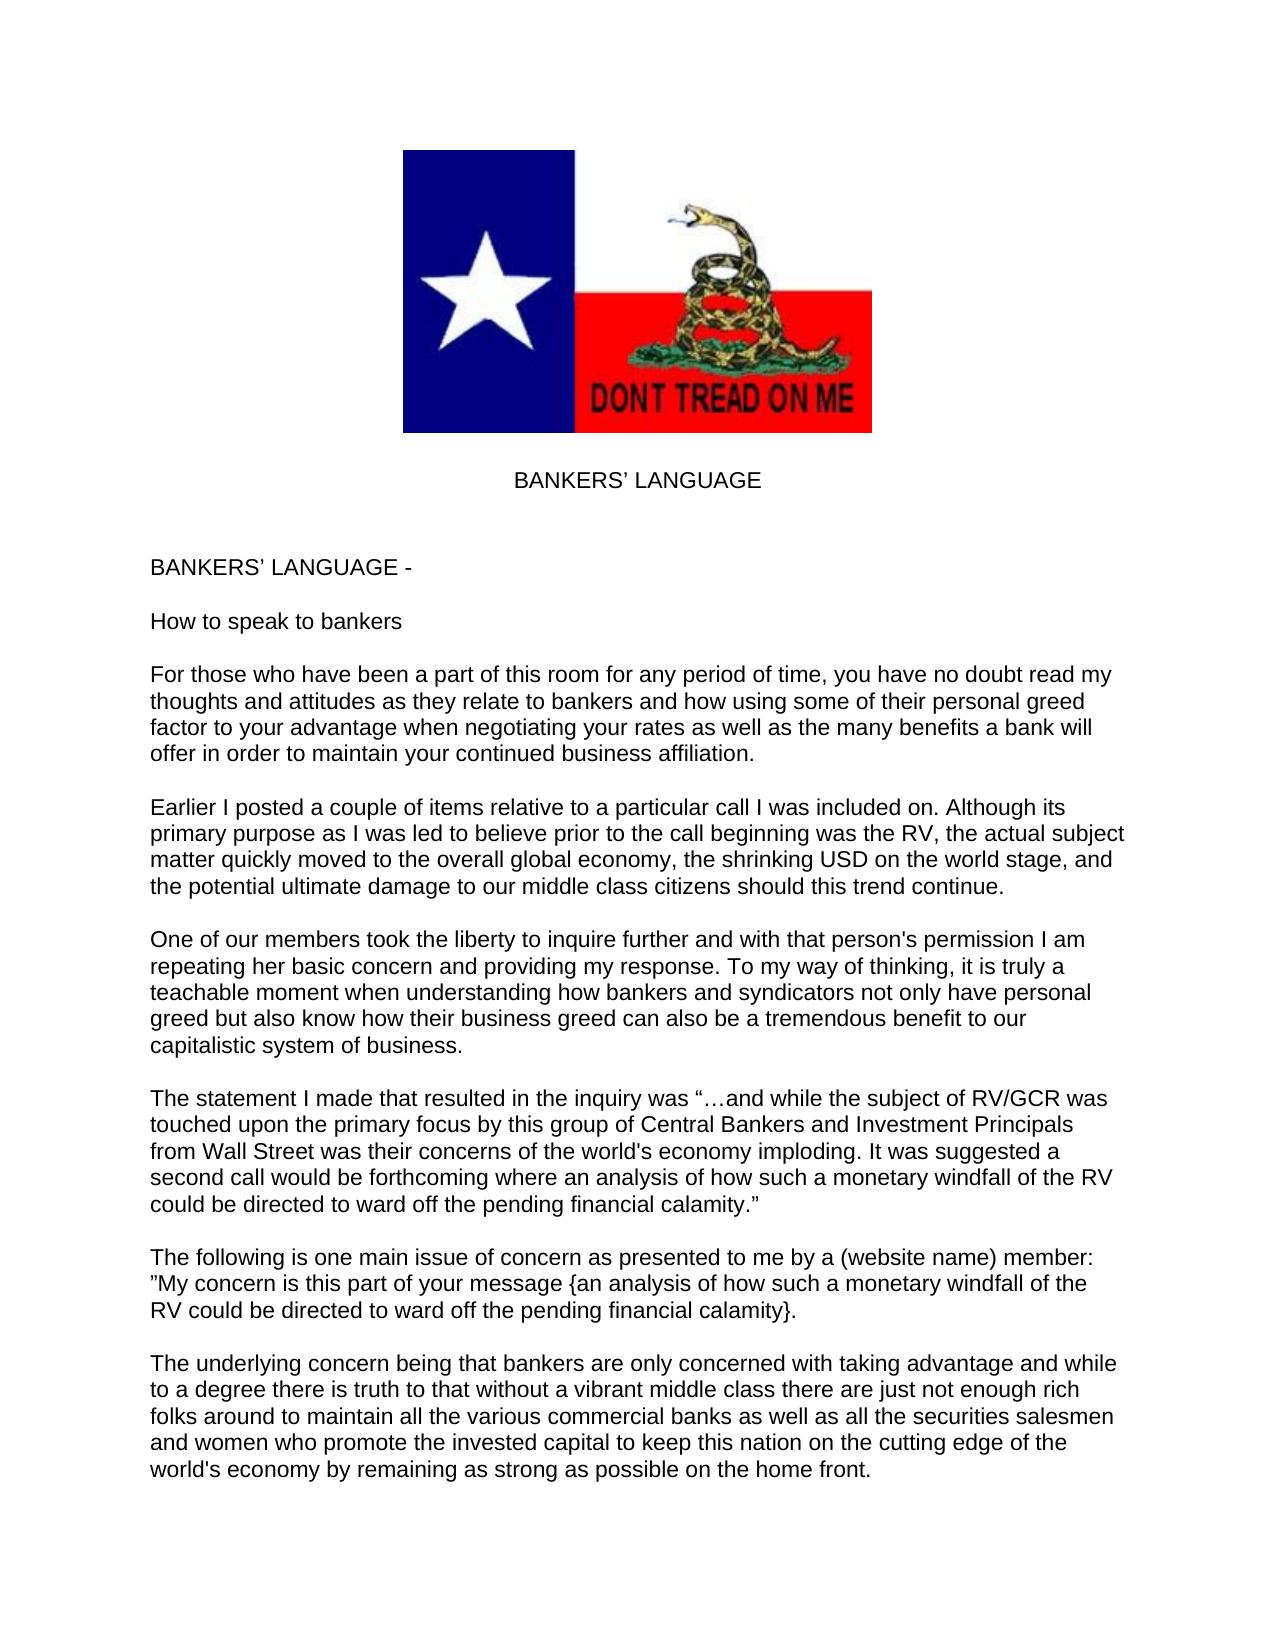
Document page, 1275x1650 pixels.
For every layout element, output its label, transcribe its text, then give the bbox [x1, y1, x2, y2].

text Earlier I posted a couple of items relative to a particular call I was included on. Although its primary purpose as I was led to believe prior to the call beginning was the RV, the actual subject matter quickly moved to the overall global economy, the shrinking USD on the world stage, and the potential ultimate damage to our middle class citizens should this trend continue. [150, 794, 1125, 899]
text BANKERS’ LANGUAGE [150, 467, 1125, 493]
text How to speak to bankers [150, 608, 1125, 634]
text The following is one main issue of concern as presented to me by a (website name) member: ”My concern is this part of your message {an analysis of how such a monetary windfall of the RV could be directed to ward off the pending financial calamity}. [150, 1244, 1125, 1323]
text One of our members took the liberty to inquire further and with that person's permission I am repeating her basic concern and providing my response. To my way of thinking, it is truly a teachable moment when understanding how bankers and syndicators not only have personal greed but also know how their business greed can also be a tremendous benefit to our capitalistic system of business. [150, 926, 1125, 1058]
text BANKERS’ LANGUAGE - [150, 554, 1125, 581]
text For those who have been a part of this room for any period of time, you have no doubt read my thoughts and attitudes as they relate to bankers and how using some of their personal greed factor to your advantage when negotiating your rates as well as the many benefits a bank will offer in order to maintain your continued business affiliation. [150, 661, 1125, 767]
text The underlying concern being that bankers are only concerned with taking advantage and while to a degree there is truth to that without a vibrant middle class there are just not enough rich folks around to maintain all the various commercial banks as well as all the securities salesmen and women who promote the invested capital to keep this nation on the cutting edge of the world's economy by remaining as strong as possible on the home front. [150, 1350, 1125, 1482]
text The statement I made that resulted in the inquiry was “…and while the subject of RV/GCR was touched upon the primary focus by this group of Central Bankers and Investment Principals from Wall Street was their concerns of the world's economy imploding. It was suggested a second call would be forthcoming where an analysis of how such a monetary windfall of the RV could be directed to ward off the pending financial calamity.” [150, 1085, 1125, 1217]
picture [403, 150, 872, 433]
